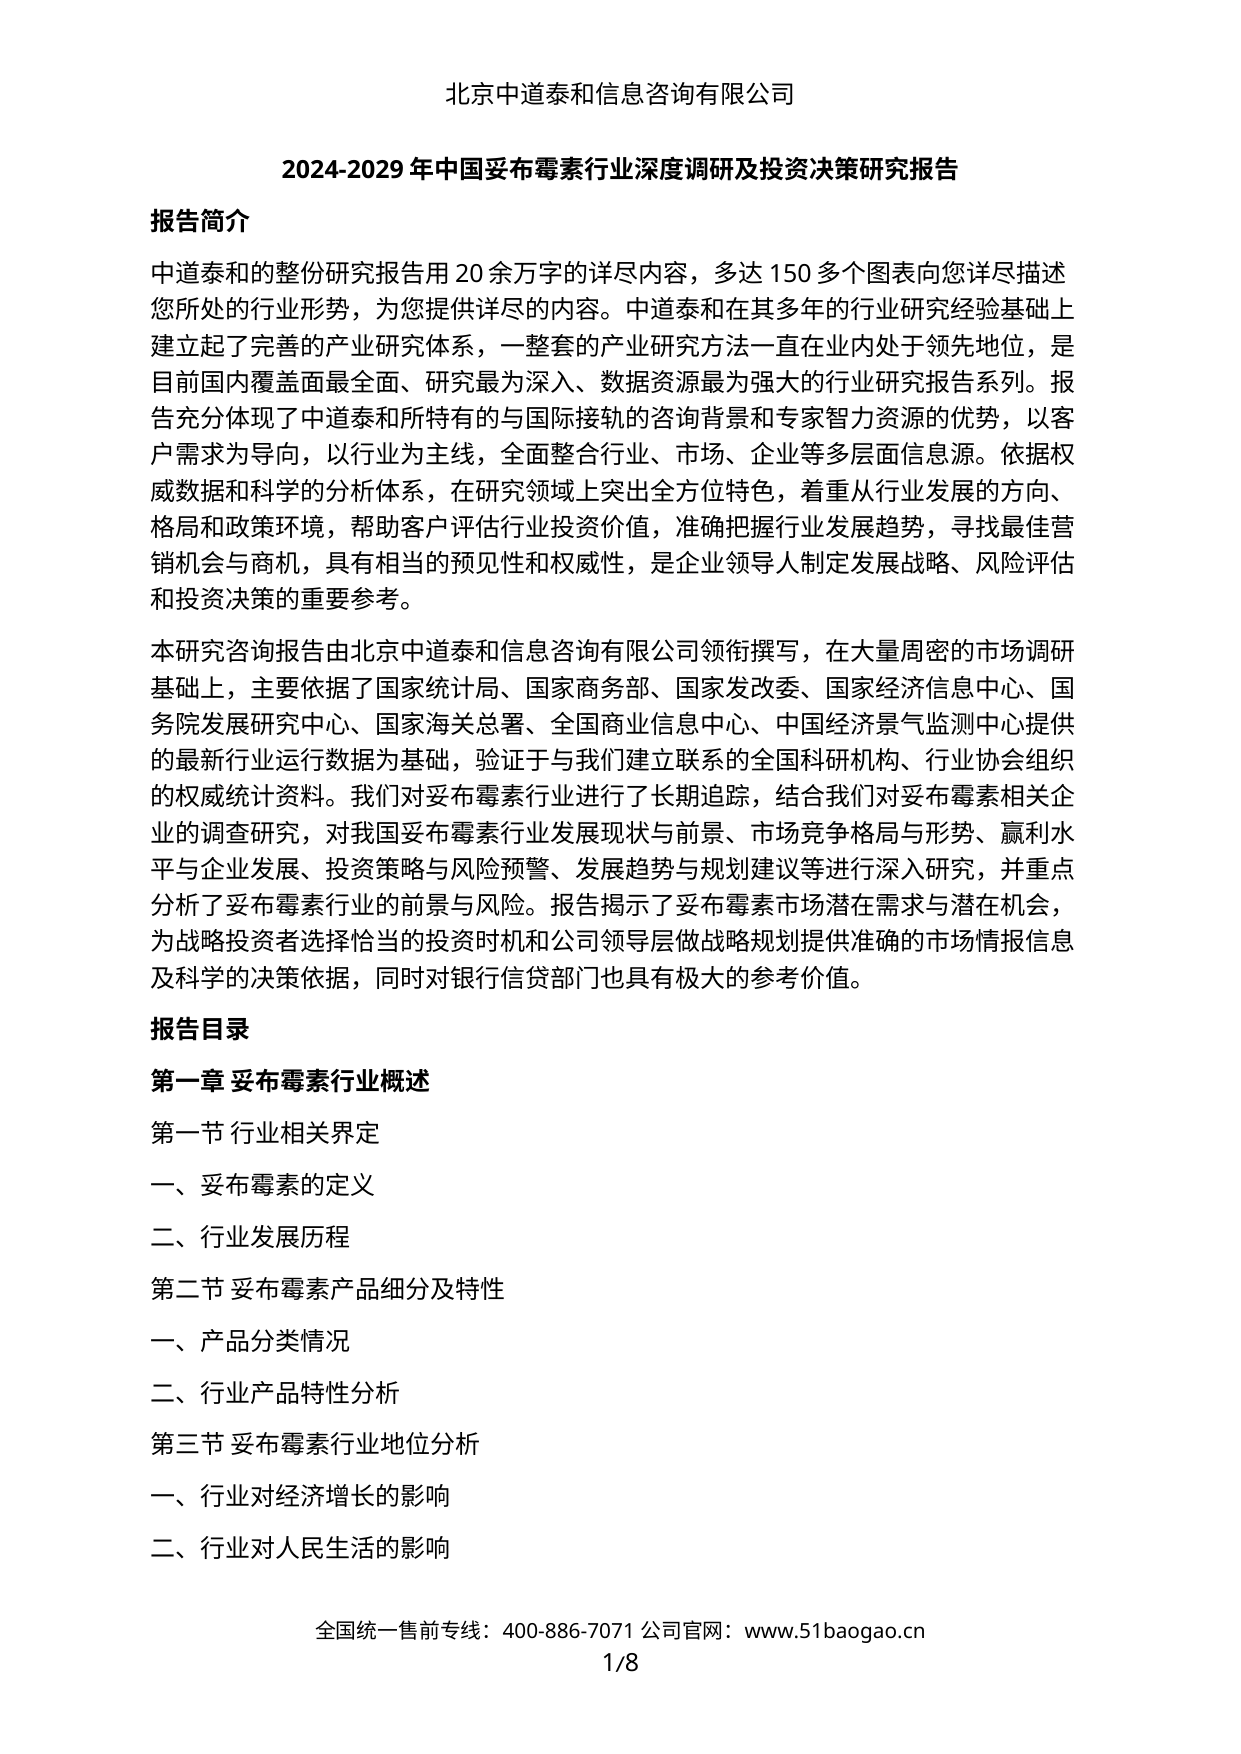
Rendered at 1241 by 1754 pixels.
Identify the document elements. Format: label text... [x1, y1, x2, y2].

text 本研究咨询报告由北京中道泰和信息咨询有限公司领衔撰写，在大量周密的市场调研基础上，主要依据了国家统计局、国家商务部、国家发改委、国家经济信息中心、国务院发展研究中心、国家海关总署、全国商业信息中心、中国经济景气监测中心提供的最新行业运行数据为基础，验证于与我们建立联系的全国科研机构、行业协会组织的权威统计资料。我们对妥布霉素行业进行了长期追踪，结合我们对妥布霉素相关企业的调查研究，对我国妥布霉素行业发展现状与前景、市场竞争格局与形势、赢利水平与企业发展、投资策略与风险预警、发展趋势与规划建议等进行深入研究，并重点分析了妥布霉素行业的前景与风险。报告揭示了妥布霉素市场潜在需求与潜在机会，为战略投资者选择恰当的投资时机和公司领导层做战略规划提供准确的市场情报信息及科学的决策依据，同时对银行信贷部门也具有极大的参考价值。 [150, 632, 1090, 994]
text 第一章 妥布霉素行业概述 [150, 1062, 1090, 1098]
text 第三节 妥布霉素行业地位分析 [150, 1425, 1090, 1461]
text 一、产品分类情况 [150, 1321, 1090, 1357]
text 二、行业对人民生活的影响 [150, 1529, 1090, 1565]
text 二、行业发展历程 [150, 1217, 1090, 1254]
text 二、行业产品特性分析 [150, 1373, 1090, 1409]
text 第二节 妥布霉素产品细分及特性 [150, 1269, 1090, 1306]
text 第一节 行业相关界定 [150, 1114, 1090, 1150]
text 一、妥布霉素的定义 [150, 1166, 1090, 1202]
text 2024-2029年中国妥布霉素行业深度调研及投资决策研究报告 [150, 150, 1090, 186]
text 报告简介 [150, 202, 1090, 238]
text 中道泰和的整份研究报告用20余万字的详尽内容，多达150多个图表向您详尽描述您所处的行业形势，为您提供详尽的内容。中道泰和在其多年的行业研究经验基础上建立起了完善的产业研究体系，一整套的产业研究方法一直在业内处于领先地位，是目前国内覆盖面最全面、研究最为深入、数据资源最为强大的行业研究报告系列。报告充分体现了中道泰和所特有的与国际接轨的咨询背景和专家智力资源的优势，以客户需求为导向，以行业为主线，全面整合行业、市场、企业等多层面信息源。依据权威数据和科学的分析体系，在研究领域上突出全方位特色，着重从行业发展的方向、格局和政策环境，帮助客户评估行业投资价值，准确把握行业发展趋势，寻找最佳营销机会与商机，具有相当的预见性和权威性，是企业领导人制定发展战略、风险评估和投资决策的重要参考。 [150, 254, 1090, 616]
text 一、行业对经济增长的影响 [150, 1477, 1090, 1513]
text 报告目录 [150, 1010, 1090, 1046]
